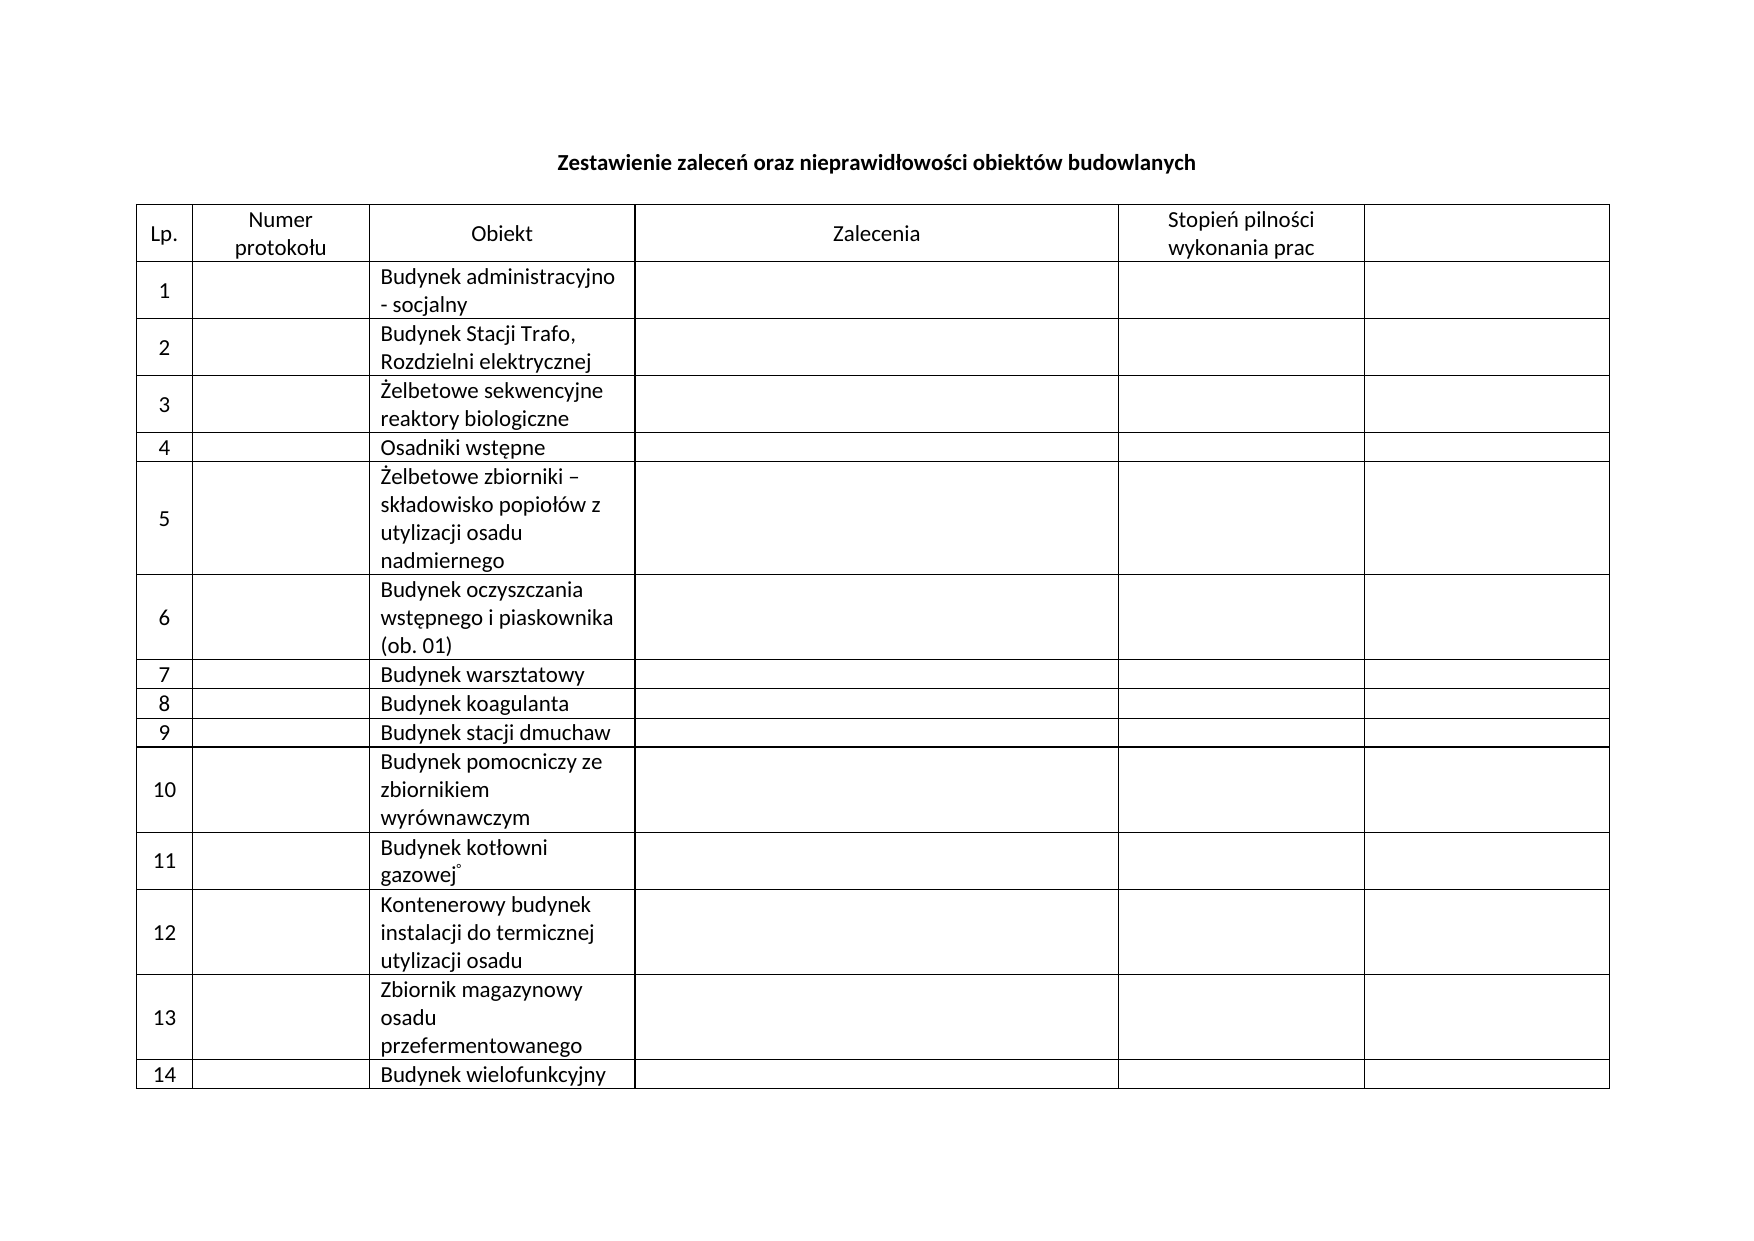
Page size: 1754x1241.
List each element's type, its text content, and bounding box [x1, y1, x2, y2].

table_cell [1119, 376, 1364, 432]
table_cell [1119, 975, 1364, 1059]
table_cell [193, 890, 369, 974]
table_cell [636, 262, 1118, 318]
table_cell 1 [137, 262, 192, 318]
table_cell [636, 890, 1118, 974]
table_cell [1365, 660, 1609, 688]
table_cell 9 [137, 719, 192, 746]
table_cell [636, 319, 1118, 375]
table_cell [193, 262, 369, 318]
table_cell [1365, 748, 1609, 832]
table_header Numer protokołu [193, 205, 369, 261]
table_cell Budynek oczyszczania wstępnego i piaskownika (ob. 01) [370, 575, 634, 659]
table_cell [1365, 890, 1609, 974]
table_cell [636, 462, 1118, 574]
table_cell [1119, 748, 1364, 832]
table_cell [636, 376, 1118, 432]
table_cell [193, 319, 369, 375]
table_cell [636, 719, 1118, 746]
table_cell Żelbetowe sekwencyjne reaktory biologiczne [370, 376, 634, 432]
table_cell [636, 748, 1118, 832]
table_header Stopień pilności wykonania prac [1119, 205, 1364, 261]
table_cell [1365, 575, 1609, 659]
table_cell 6 [137, 575, 192, 659]
table_cell [636, 975, 1118, 1059]
table_cell 3 [137, 376, 192, 432]
table_cell [193, 376, 369, 432]
table_cell Żelbetowe zbiorniki – składowisko popiołów z utylizacji osadu nadmiernego [370, 462, 634, 574]
table_cell 10 [137, 748, 192, 832]
table_cell [193, 689, 369, 717]
table_cell [1365, 975, 1609, 1059]
table_cell 8 [137, 689, 192, 717]
table_cell Budynek stacji dmuchaw [370, 719, 634, 746]
table_cell Budynek koagulanta [370, 689, 634, 717]
table_cell Osadniki wstępne [370, 433, 634, 461]
table_cell [1365, 433, 1609, 461]
table_cell [636, 433, 1118, 461]
table_cell [1119, 1060, 1364, 1088]
table_cell Kontenerowy budynek instalacji do termicznej utylizacji osadu [370, 890, 634, 974]
table_cell [193, 719, 369, 746]
table_cell [1365, 376, 1609, 432]
table_cell [636, 1060, 1118, 1088]
table_cell Budynek warsztatowy [370, 660, 634, 688]
title Zestawienie zaleceń oraz nieprawidłowości obiektów budowlanych [148, 148, 1606, 176]
table_cell [193, 462, 369, 574]
table_cell [193, 433, 369, 461]
table_cell [193, 1060, 369, 1088]
table_cell 7 [137, 660, 192, 688]
table_header [1365, 205, 1609, 261]
table_cell [1365, 719, 1609, 746]
table_cell Budynek Stacji Trafo, Rozdzielni elektrycznej [370, 319, 634, 375]
table_cell 5 [137, 462, 192, 574]
table_cell [1365, 689, 1609, 717]
table_header Zalecenia [636, 205, 1118, 261]
table_cell [1119, 319, 1364, 375]
table_cell 13 [137, 975, 192, 1059]
table_cell [1119, 262, 1364, 318]
table_cell [1119, 433, 1364, 461]
table_cell [1365, 262, 1609, 318]
table_cell [1119, 833, 1364, 889]
table_header Lp. [137, 205, 192, 261]
table_cell [1119, 462, 1364, 574]
table_cell [636, 660, 1118, 688]
table_header Obiekt [370, 205, 634, 261]
table_cell Budynek pomocniczy ze zbiornikiem wyrównawczym [370, 748, 634, 832]
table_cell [370, 1060, 634, 1088]
table_cell [1119, 660, 1364, 688]
table_cell Budynek administracyjno - socjalny [370, 262, 634, 318]
table_cell [1365, 1060, 1609, 1088]
table_cell 2 [137, 319, 192, 375]
table_cell [1119, 689, 1364, 717]
table_cell [193, 833, 369, 889]
table_cell [193, 748, 369, 832]
table_cell [636, 833, 1118, 889]
table_cell [1365, 833, 1609, 889]
table_cell [193, 660, 369, 688]
table_cell [1365, 319, 1609, 375]
table_cell [1119, 890, 1364, 974]
table_cell 14 [137, 1060, 192, 1088]
table_cell [193, 575, 369, 659]
table_cell [1119, 575, 1364, 659]
table_cell Zbiornik magazynowy osadu przefermentowanego [370, 975, 634, 1059]
table_cell 11 [137, 833, 192, 889]
table_cell [636, 575, 1118, 659]
table_cell [193, 975, 369, 1059]
table_cell [636, 689, 1118, 717]
table_cell [1119, 719, 1364, 746]
table_cell 4 [137, 433, 192, 461]
table_cell Budynek kotłowni gazowej° [370, 833, 634, 889]
table_cell [1365, 462, 1609, 574]
table_cell 12 [137, 890, 192, 974]
